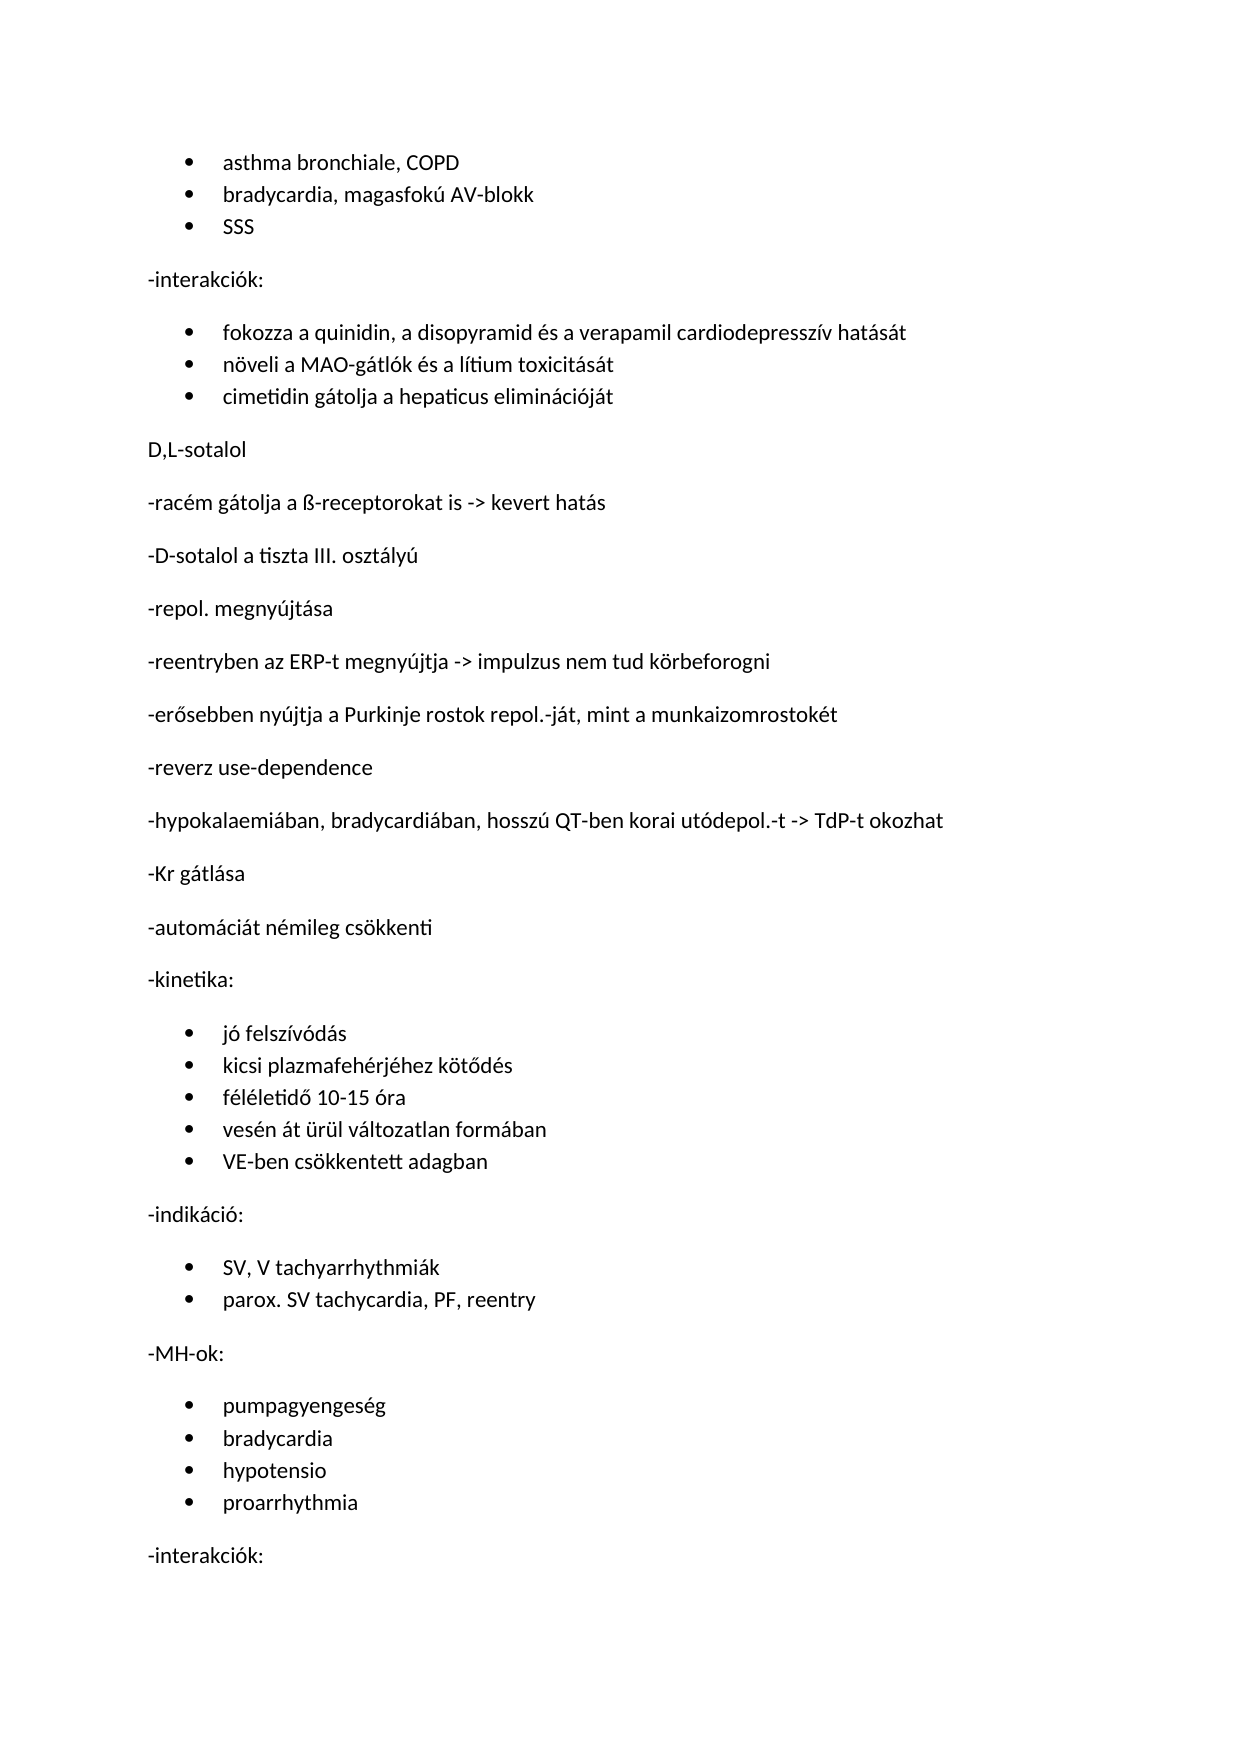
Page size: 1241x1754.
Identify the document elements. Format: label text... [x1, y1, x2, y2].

list kicsi plazmafehérjéhez kötődés [185, 1051, 1093, 1079]
text -indikáció: [148, 1200, 1093, 1228]
list parox. SV tachycardia, PF, reentry [185, 1286, 1093, 1314]
list asthma bronchiale, COPD [185, 148, 1093, 176]
list SV, V tachyarrhythmiák [185, 1253, 1093, 1281]
list jó felszívódás [185, 1019, 1093, 1047]
list SSS [185, 212, 1093, 240]
list pumpagyengeség [185, 1392, 1093, 1420]
list féléletidő 10-15 óra [185, 1083, 1093, 1111]
text -erősebben nyújtja a Purkinje rostok repol.-ját, mint a munkaizomrostokét [148, 701, 1093, 728]
text -interakciók: [148, 1541, 1093, 1569]
list növeli a MAO-gátlók és a lítium toxicitását [185, 350, 1093, 378]
list proarrhythmia [185, 1488, 1093, 1516]
text -MH-ok: [148, 1339, 1093, 1367]
text -reverz use-dependence [148, 753, 1093, 782]
text -hypokalaemiában, bradycardiában, hosszú QT-ben korai utódepol.-t -> TdP-t okozhat [148, 807, 1093, 834]
list vesén át ürül változatlan formában [185, 1115, 1093, 1143]
text -reentryben az ERP-t megnyújtja -> impulzus nem tud körbeforogni [148, 647, 1093, 676]
text -interakciók: [148, 265, 1093, 293]
text -D-sotalol a tiszta III. osztályú [148, 541, 1093, 569]
list hypotensio [185, 1456, 1093, 1484]
list fokozza a quinidin, a disopyramid és a verapamil cardiodepresszív hatását [185, 318, 1093, 346]
list cimetidin gátolja a hepaticus eliminációját [185, 382, 1093, 410]
text -Kr gátlása [148, 859, 1093, 888]
list bradycardia, magasfokú AV-blokk [185, 180, 1093, 208]
text -racém gátolja a ß-receptorokat is -> kevert hatás [148, 488, 1093, 516]
list bradycardia [185, 1424, 1093, 1452]
text -automáciát némileg csökkenti [148, 913, 1093, 941]
text -repol. megnyújtása [148, 594, 1093, 622]
list VE-ben csökkentett adagban [185, 1147, 1093, 1175]
text -kinetika: [148, 966, 1093, 994]
text D,L-sotalol [148, 435, 1093, 463]
